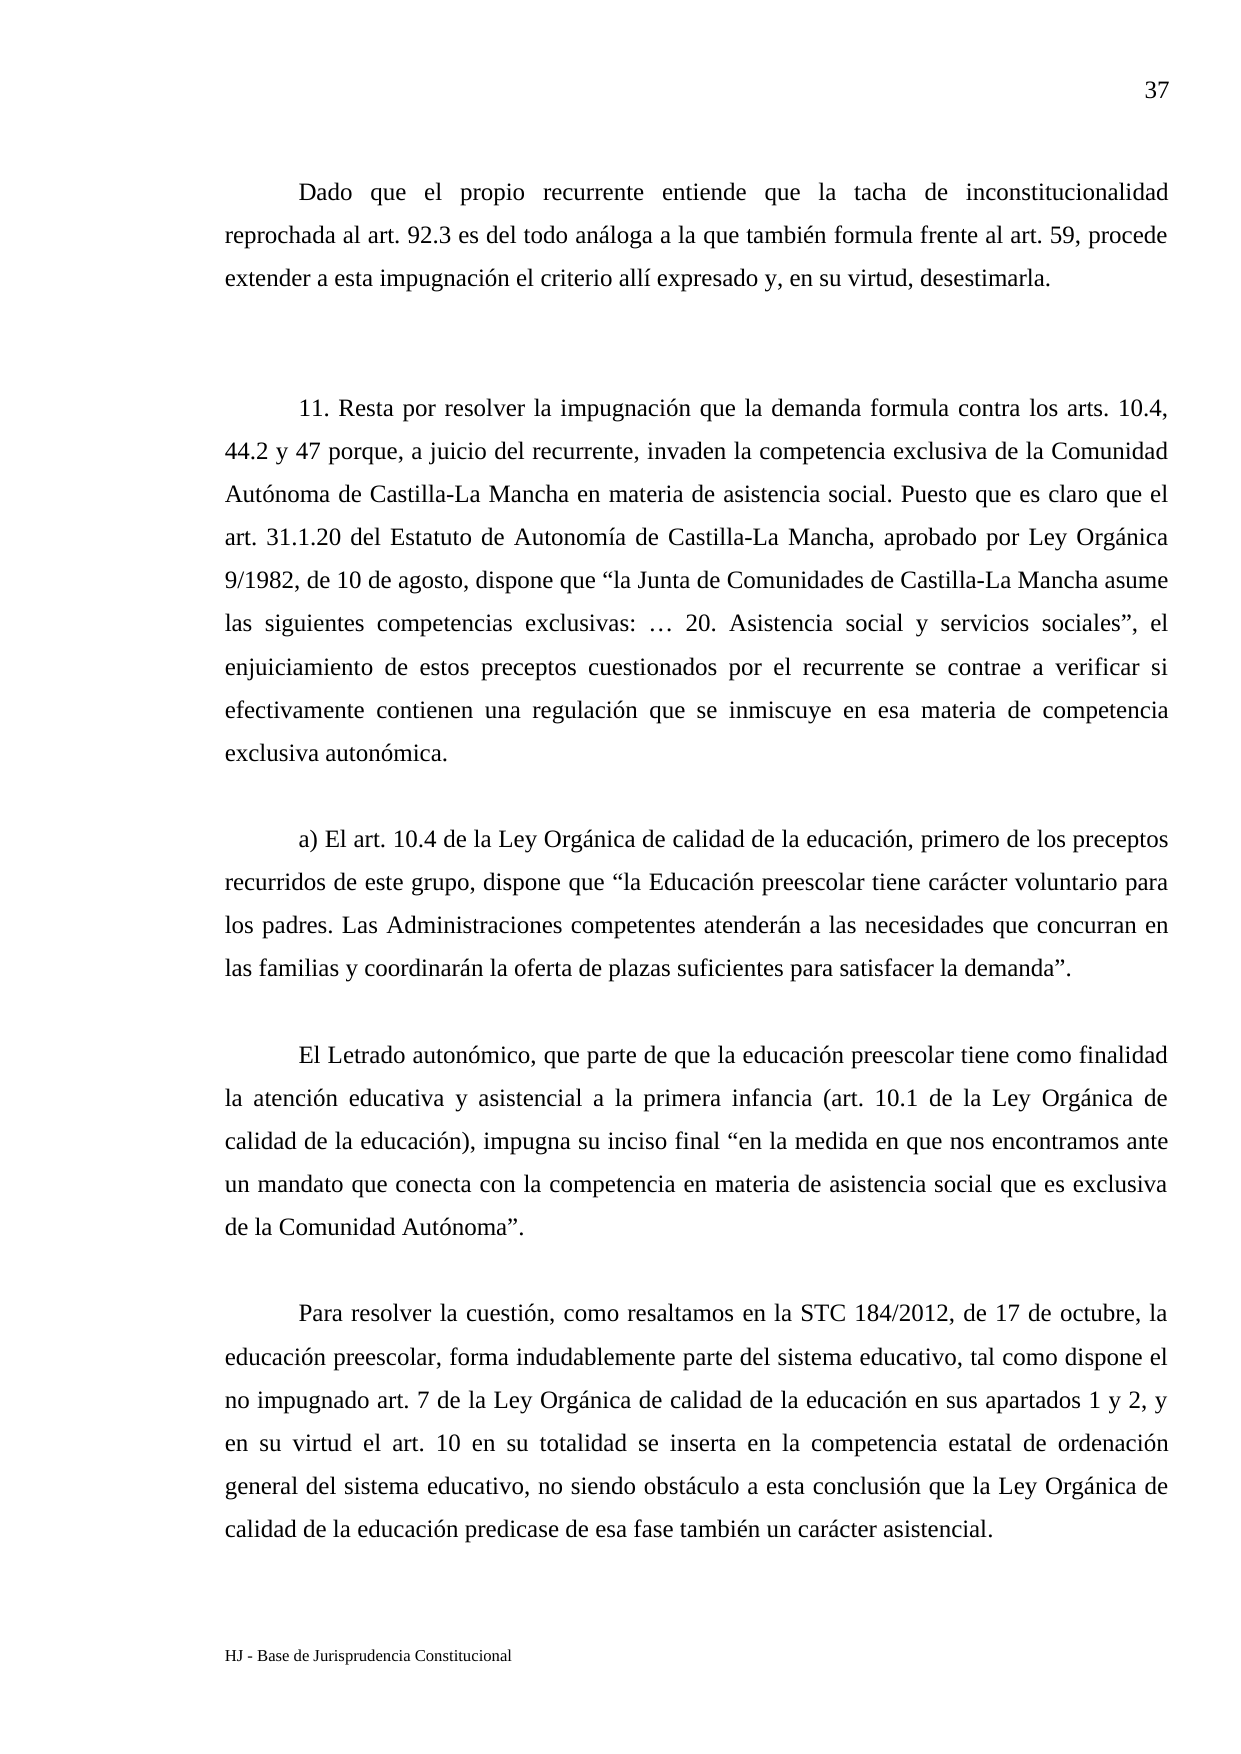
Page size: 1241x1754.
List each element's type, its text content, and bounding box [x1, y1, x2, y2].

text a) El art. 10.4 de la Ley Orgánica de calidad de la educación, primero de los preceptos recurridos de este grupo, dispone que “la Educación preescolar tiene carácter voluntario para los padres. Las Administraciones competentes atenderán a las necesidades que concurran en las familias y coordinarán la oferta de plazas suficientes para satisfacer la demanda”. [224, 824, 1169, 982]
text Para resolver la cuestión, como resaltamos en la STC 184/2012, de 17 de octubre, la educación preescolar, forma indudablemente parte del sistema educativo, tal como dispone el no impugnado art. 7 de la Ley Orgánica de calidad de la educación en sus apartados 1 y 2, y en su virtud el art. 10 en su totalidad se inserta en la competencia estatal de ordenación general del sistema educativo, no siendo obstáculo a esta conclusión que la Ley Orgánica de calidad de la educación predicase de esa fase también un carácter asistencial. [224, 1298, 1169, 1543]
text 11. Resta por resolver la impugnación que la demanda formula contra los arts. 10.4, 44.2 y 47 porque, a juicio del recurrente, invaden la competencia exclusiva de la Comunidad Autónoma de Castilla-La Mancha en materia de asistencia social. Puesto que es claro que el art. 31.1.20 del Estatuto de Autonomía de Castilla-La Mancha, aprobado por Ley Orgánica 9/1982, de 10 de agosto, dispone que “la Junta de Comunidades de Castilla-La Mancha asume las siguientes competencias exclusivas: … 20. Asistencia social y servicios sociales”, el enjuiciamiento de estos preceptos cuestionados por el recurrente se contrae a verificar si efectivamente contienen una regulación que se inmiscuye en esa materia de competencia exclusiva autonómica. [224, 393, 1169, 767]
text Dado que el propio recurrente entiende que la tacha de inconstitucionalidad reprochada al art. 92.3 es del todo análoga a la que también formula frente al art. 59, procede extender a esta impugnación el criterio allí expresado y, en su virtud, desestimarla. [224, 177, 1169, 292]
text El Letrado autonómico, que parte de que la educación preescolar tiene como finalidad la atención educativa y asistencial a la primera infancia (art. 10.1 de la Ley Orgánica de calidad de la educación), impugna su inciso final “en la medida en que nos encontramos ante un mandato que conecta con la competencia en materia de asistencia social que es exclusiva de la Comunidad Autónoma”. [224, 1040, 1169, 1241]
